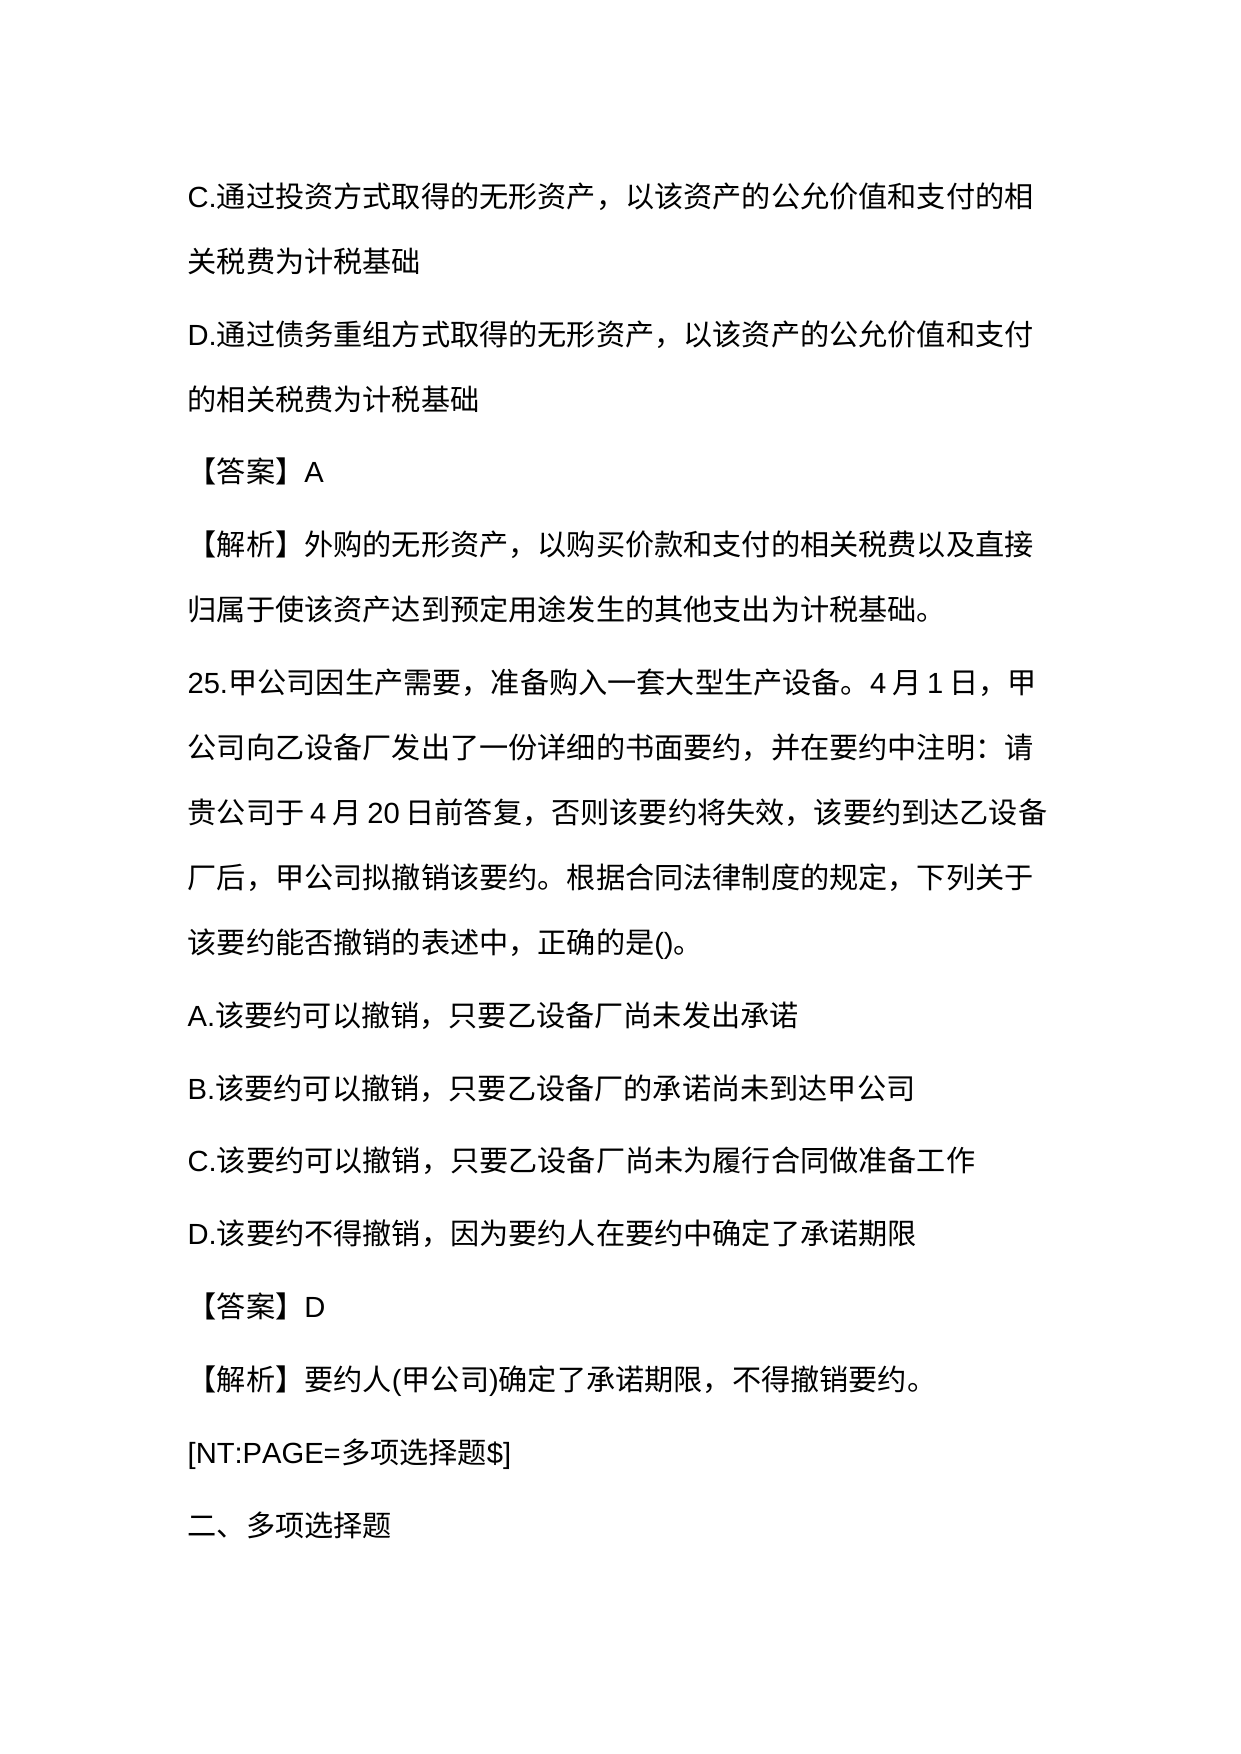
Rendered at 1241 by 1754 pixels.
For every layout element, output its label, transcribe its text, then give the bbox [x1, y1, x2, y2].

text [NT:PAGE=多项选择题$] [187, 1418, 1053, 1483]
text A.该要约可以撤销，只要乙设备厂尚未发出承诺 [187, 981, 1053, 1046]
text 25.甲公司因生产需要，准备购入一套大型生产设备。4月1日，甲公司向乙设备厂发出了一份详细的书面要约，并在要约中注明：请贵公司于4月20日前答复，否则该要约将失效，该要约到达乙设备厂后，甲公司拟撤销该要约。根据合同法律制度的规定，下列关于该要约能否撤销的表述中，正确的是()。 [187, 648, 1053, 973]
text C.通过投资方式取得的无形资产，以该资产的公允价值和支付的相关税费为计税基础 [187, 162, 1053, 292]
text D.该要约不得撤销，因为要约人在要约中确定了承诺期限 [187, 1199, 1053, 1264]
text 【解析】外购的无形资产，以购买价款和支付的相关税费以及直接归属于使该资产达到预定用途发生的其他支出为计税基础。 [187, 510, 1053, 640]
text 【答案】A [187, 438, 1053, 503]
text D.通过债务重组方式取得的无形资产，以该资产的公允价值和支付的相关税费为计税基础 [187, 300, 1053, 430]
text C.该要约可以撤销，只要乙设备厂尚未为履行合同做准备工作 [187, 1127, 1053, 1192]
text B.该要约可以撤销，只要乙设备厂的承诺尚未到达甲公司 [187, 1054, 1053, 1119]
text 二、多项选择题 [187, 1491, 1053, 1556]
text 【解析】要约人(甲公司)确定了承诺期限，不得撤销要约。 [187, 1345, 1053, 1410]
text 【答案】D [187, 1272, 1053, 1337]
